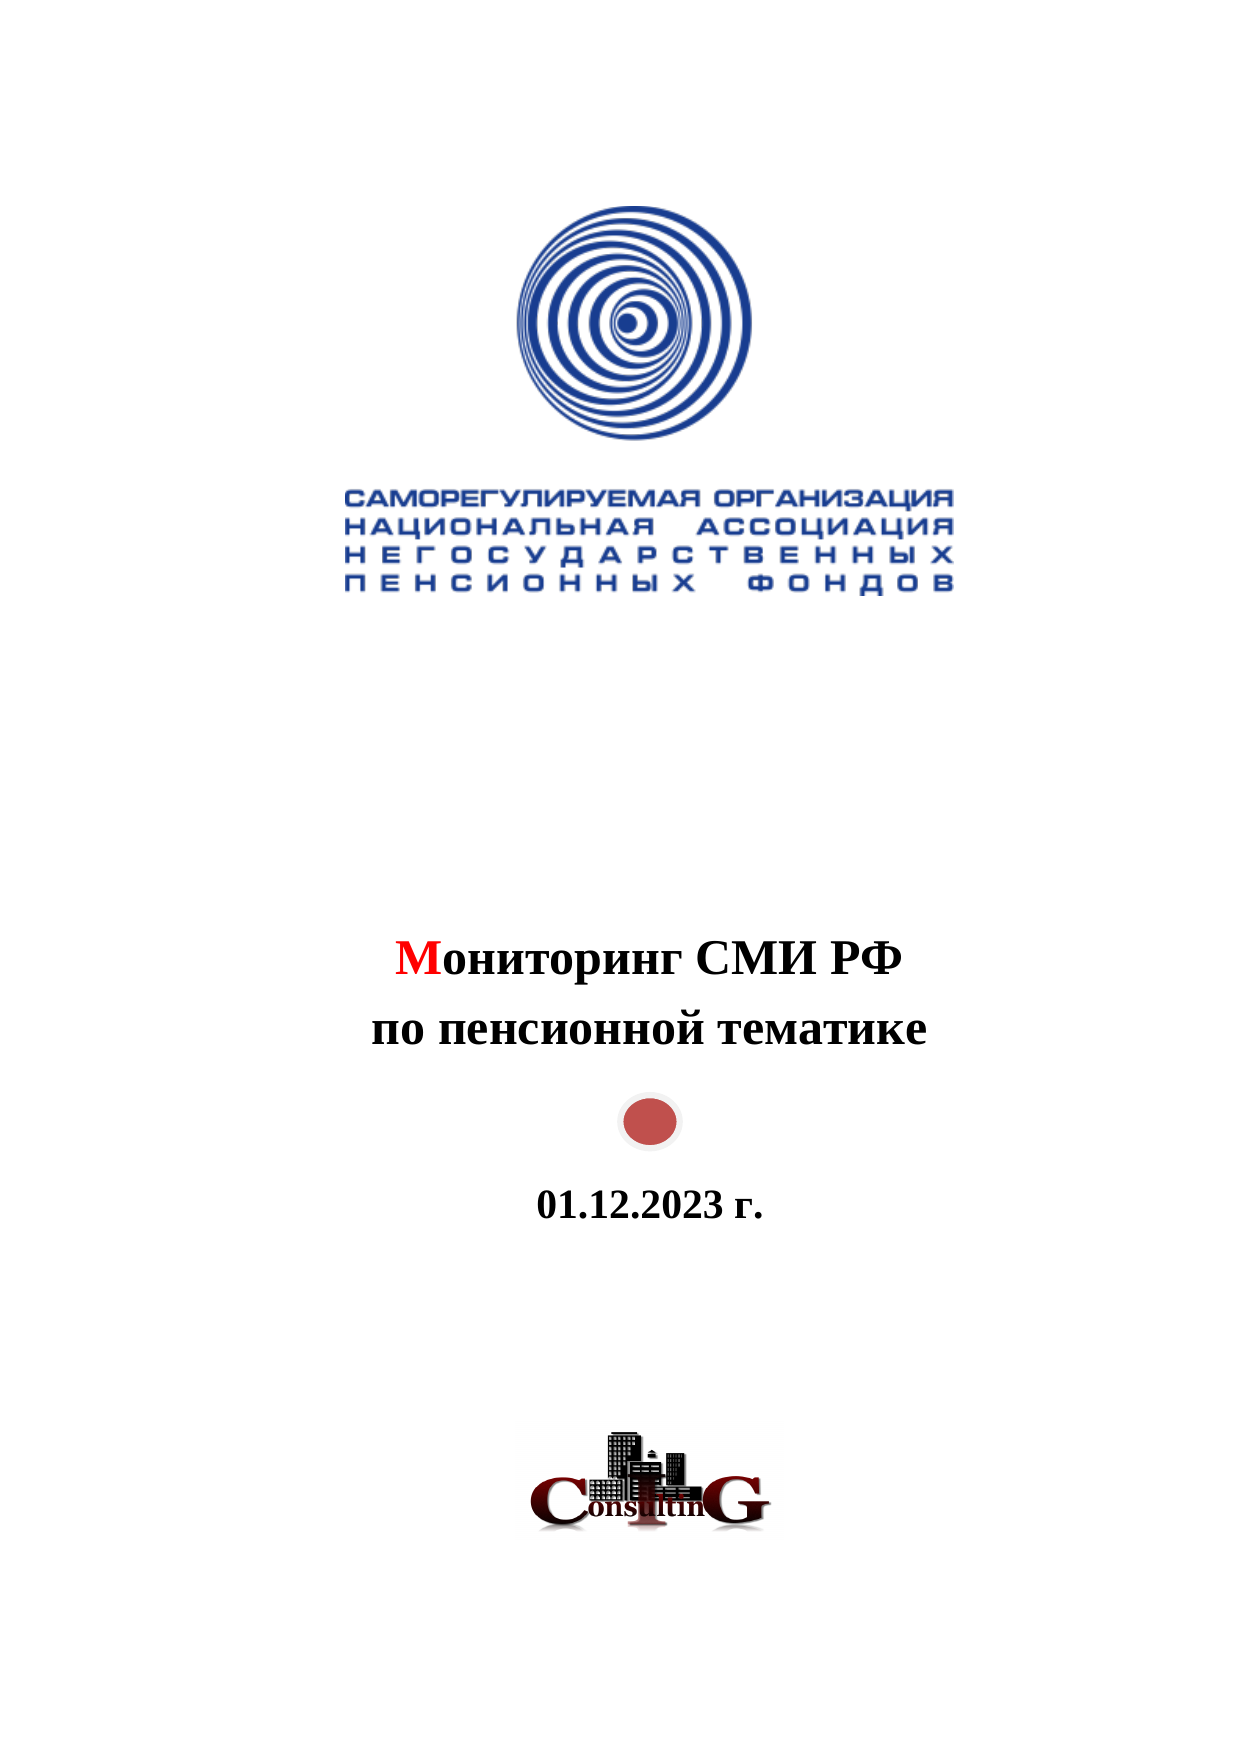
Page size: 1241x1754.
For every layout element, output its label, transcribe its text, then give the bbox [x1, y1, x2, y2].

picture [515, 1420, 784, 1540]
picture [345, 206, 954, 596]
text 01.12.2023 г. [177, 1179, 1122, 1227]
text по пенсионной тематике [177, 998, 1122, 1055]
text Мониторинг СМИ РФ [177, 928, 1122, 985]
